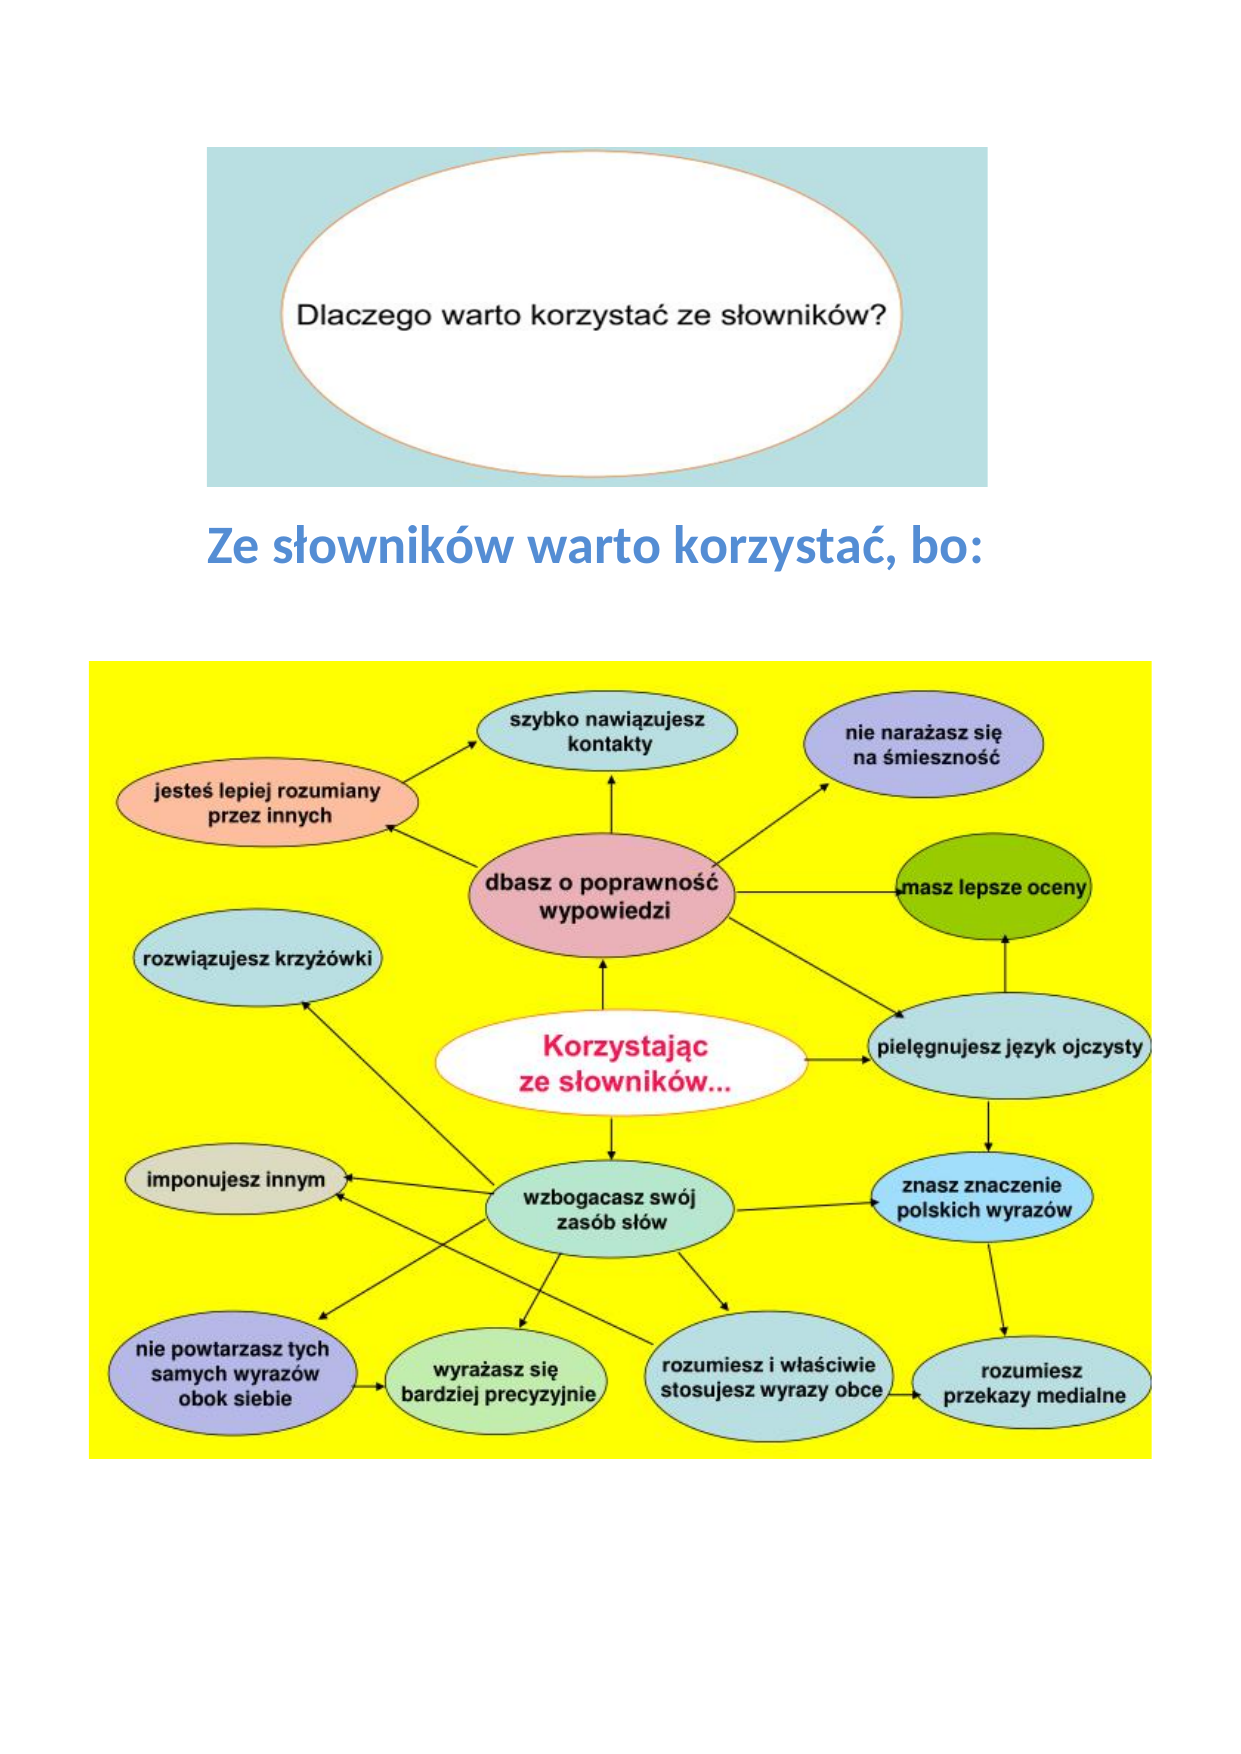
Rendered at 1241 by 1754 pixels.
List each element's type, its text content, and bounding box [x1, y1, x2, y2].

picture [206, 147, 988, 487]
text Ze słowników warto korzystać, bo: [89, 511, 1152, 577]
picture [88, 661, 1152, 1459]
